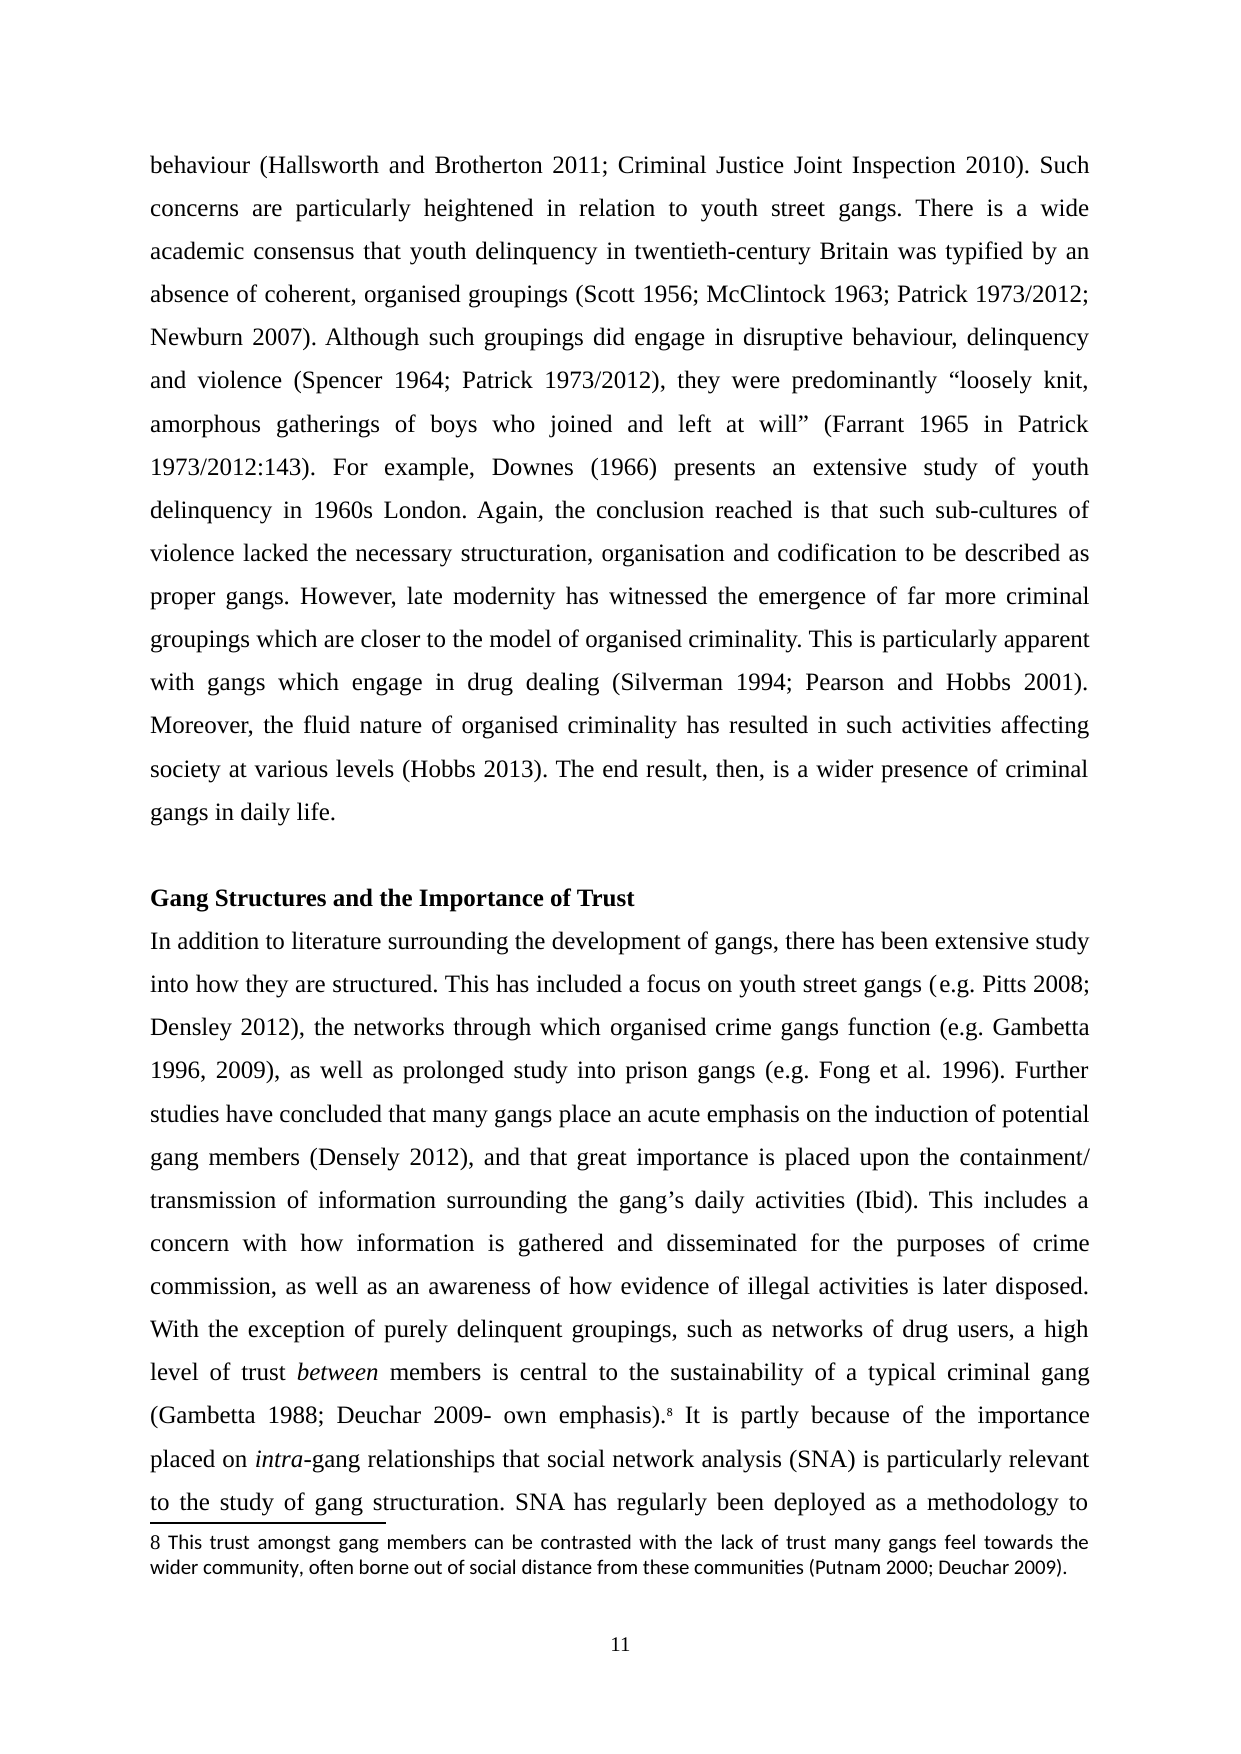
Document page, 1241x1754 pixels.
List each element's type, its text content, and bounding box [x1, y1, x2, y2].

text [150, 150, 1090, 826]
text Gang Structures and the Importance of Trust [150, 883, 1090, 912]
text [150, 926, 1090, 1516]
